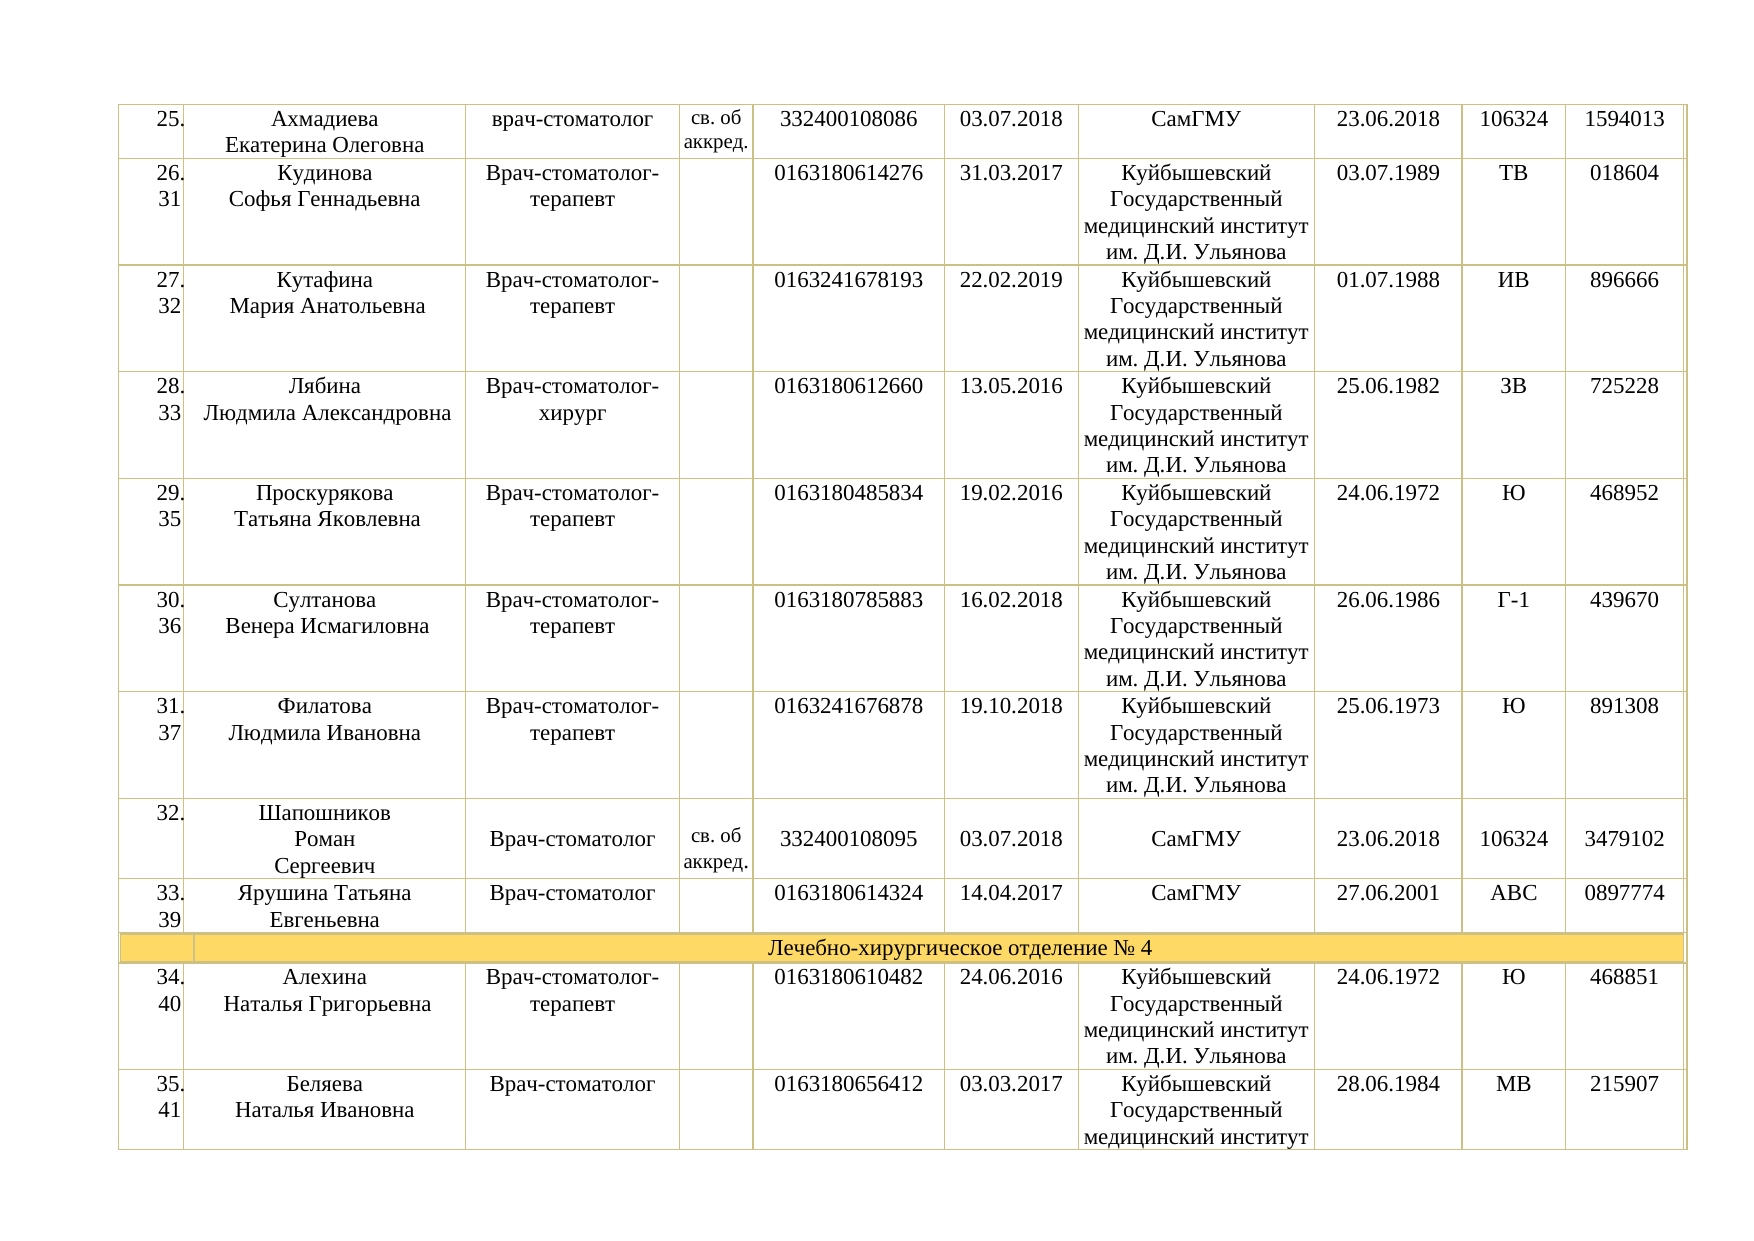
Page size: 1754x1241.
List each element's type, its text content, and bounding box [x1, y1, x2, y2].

table_cell 03.03.2017 [945, 1070, 1078, 1149]
table_cell Куйбышевский Государственный медицинский институт им. Д.И. Ульянова [1079, 266, 1314, 371]
table_cell 24.06.1972 [1315, 964, 1461, 1069]
table_cell 332400108095 [754, 799, 944, 878]
table_cell 0163241678193 [754, 266, 944, 371]
table_cell Врач-стоматолог-хирург [466, 372, 679, 478]
table_cell св. об аккред. [680, 105, 752, 158]
table_cell 891308 [1566, 692, 1683, 798]
table_cell Филатова Людмила Ивановна [184, 692, 465, 798]
table_cell 40 [119, 964, 183, 1069]
table_cell 28.06.1984 [1315, 1070, 1461, 1149]
table_cell Врач-стоматолог-терапевт [466, 266, 679, 371]
table_cell [680, 692, 752, 798]
table_cell [119, 799, 183, 878]
table_cell 0163180785883 [754, 586, 944, 691]
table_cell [184, 1070, 465, 1149]
table_cell 3479102 [1566, 799, 1683, 878]
table_cell [680, 372, 752, 478]
table_cell врач-стоматолог [466, 105, 679, 158]
table_cell СамГМУ [1079, 799, 1314, 878]
table_cell Врач-стоматолог [466, 1070, 679, 1149]
table_cell 0163180614324 [754, 879, 944, 932]
table_cell 31.03.2017 [945, 159, 1078, 264]
table_cell 25.06.1973 [1315, 692, 1461, 798]
table_cell Куйбышевский Государственный медицинский институт им. Д.И. Ульянова [1079, 479, 1314, 584]
table_cell 23.06.2018 [1315, 105, 1461, 158]
table_cell 332400108086 [754, 105, 944, 158]
table_cell 32 [119, 266, 183, 371]
table_cell АВС [1463, 879, 1565, 932]
table_cell [680, 266, 752, 371]
table_cell 106324 [1463, 799, 1565, 878]
table_cell [680, 159, 752, 264]
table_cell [1079, 1070, 1314, 1149]
table_cell 26.06.1986 [1315, 586, 1461, 691]
table_cell 16.02.2018 [945, 586, 1078, 691]
table_cell 37 [119, 692, 183, 798]
table_cell 468952 [1566, 479, 1683, 584]
table_cell 33 [119, 372, 183, 478]
table_cell 39 [119, 879, 183, 932]
table_cell 0163180612660 [754, 372, 944, 478]
table_cell Шапошников Роман Сергеевич [184, 799, 465, 878]
table_cell 13.05.2016 [945, 372, 1078, 478]
table_cell СамГМУ [1079, 105, 1314, 158]
table_cell 31 [119, 159, 183, 264]
table_cell Лябина Людмила Александровна [184, 372, 465, 478]
table_cell Алехина Наталья Григорьевна [184, 964, 465, 1069]
table_cell 896666 [1566, 266, 1683, 371]
table_cell ИВ [1463, 266, 1565, 371]
table_cell Врач-стоматолог-терапевт [466, 692, 679, 798]
table_cell 19.10.2018 [945, 692, 1078, 798]
table_cell Врач-стоматолог-терапевт [466, 479, 679, 584]
table_cell Врач-стоматолог-терапевт [466, 964, 679, 1069]
table_cell 0163241676878 [754, 692, 944, 798]
table_cell Ю [1463, 479, 1565, 584]
table_cell Проскурякова Татьяна Яковлевна [184, 479, 465, 584]
table_cell Ярушина Татьяна Евгеньевна [184, 879, 465, 932]
table_cell 36 [119, 586, 183, 691]
table_cell Г-1 [1463, 586, 1565, 691]
table_cell 03.07.2018 [945, 799, 1078, 878]
table_cell 1594013 [1566, 105, 1683, 158]
table_cell Врач-стоматолог-терапевт [466, 586, 679, 691]
table_cell 27.06.2001 [1315, 879, 1461, 932]
table_cell Куйбышевский Государственный медицинский институт им. Д.И. Ульянова [1079, 159, 1314, 264]
table_cell МВ [1463, 1070, 1565, 1149]
table_cell Врач-стоматолог [466, 799, 679, 878]
table_cell 018604 [1566, 159, 1683, 264]
table_cell 0163180656412 [754, 1070, 944, 1149]
table_cell 03.07.2018 [945, 105, 1078, 158]
table_cell 03.07.1989 [1315, 159, 1461, 264]
table_cell Врач-стоматолог [466, 879, 679, 932]
table_cell [680, 479, 752, 584]
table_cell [1079, 964, 1314, 1069]
table_cell 0163180610482 [754, 964, 944, 1069]
table_cell 0163180614276 [754, 159, 944, 264]
table_cell Ю [1463, 692, 1565, 798]
table_cell 25.06.1982 [1315, 372, 1461, 478]
table_cell Куйбышевский Государственный медицинский институт им. Д.И. Ульянова [1079, 692, 1314, 798]
table_cell 41 [119, 1070, 183, 1149]
table_cell [119, 105, 183, 158]
table_cell 19.02.2016 [945, 479, 1078, 584]
table_cell Ахмадиева Екатерина Олеговна [184, 105, 465, 158]
table_cell ТВ [1463, 159, 1565, 264]
table_cell 24.06.1972 [1315, 479, 1461, 584]
table_cell ЗВ [1463, 372, 1565, 478]
table_cell [680, 964, 752, 1069]
table_cell 725228 [1566, 372, 1683, 478]
table_cell [680, 586, 752, 691]
table_cell Кудинова Софья Геннадьевна [184, 159, 465, 264]
table_cell 14.04.2017 [945, 879, 1078, 932]
table_cell 22.02.2019 [945, 266, 1078, 371]
table_cell Султанова Венера Исмагиловна [184, 586, 465, 691]
table_cell Куйбышевский Государственный медицинский институт им. Д.И. Ульянова [1079, 372, 1314, 478]
table_cell 468851 [1566, 964, 1683, 1069]
table_cell 106324 [1463, 105, 1565, 158]
table_cell 24.06.2016 [945, 964, 1078, 1069]
table_cell св. об аккред. [680, 799, 752, 878]
table_cell [680, 1070, 752, 1149]
table_cell 0897774 [1566, 879, 1683, 932]
table_cell 0163180485834 [754, 479, 944, 584]
table_cell СамГМУ [1079, 879, 1314, 932]
table_cell [680, 879, 752, 932]
table_cell 439670 [1566, 586, 1683, 691]
table_cell 01.07.1988 [1315, 266, 1461, 371]
table_cell 35 [119, 479, 183, 584]
table_cell 23.06.2018 [1315, 799, 1461, 878]
table_cell Врач-стоматолог-терапевт [466, 159, 679, 264]
table_cell 215907 [1566, 1070, 1683, 1149]
table_cell Кутафина Мария Анатольевна [184, 266, 465, 371]
table_cell Куйбышевский Государственный медицинский институт им. Д.И. Ульянова [1079, 586, 1314, 691]
table_cell Ю [1463, 964, 1565, 1069]
